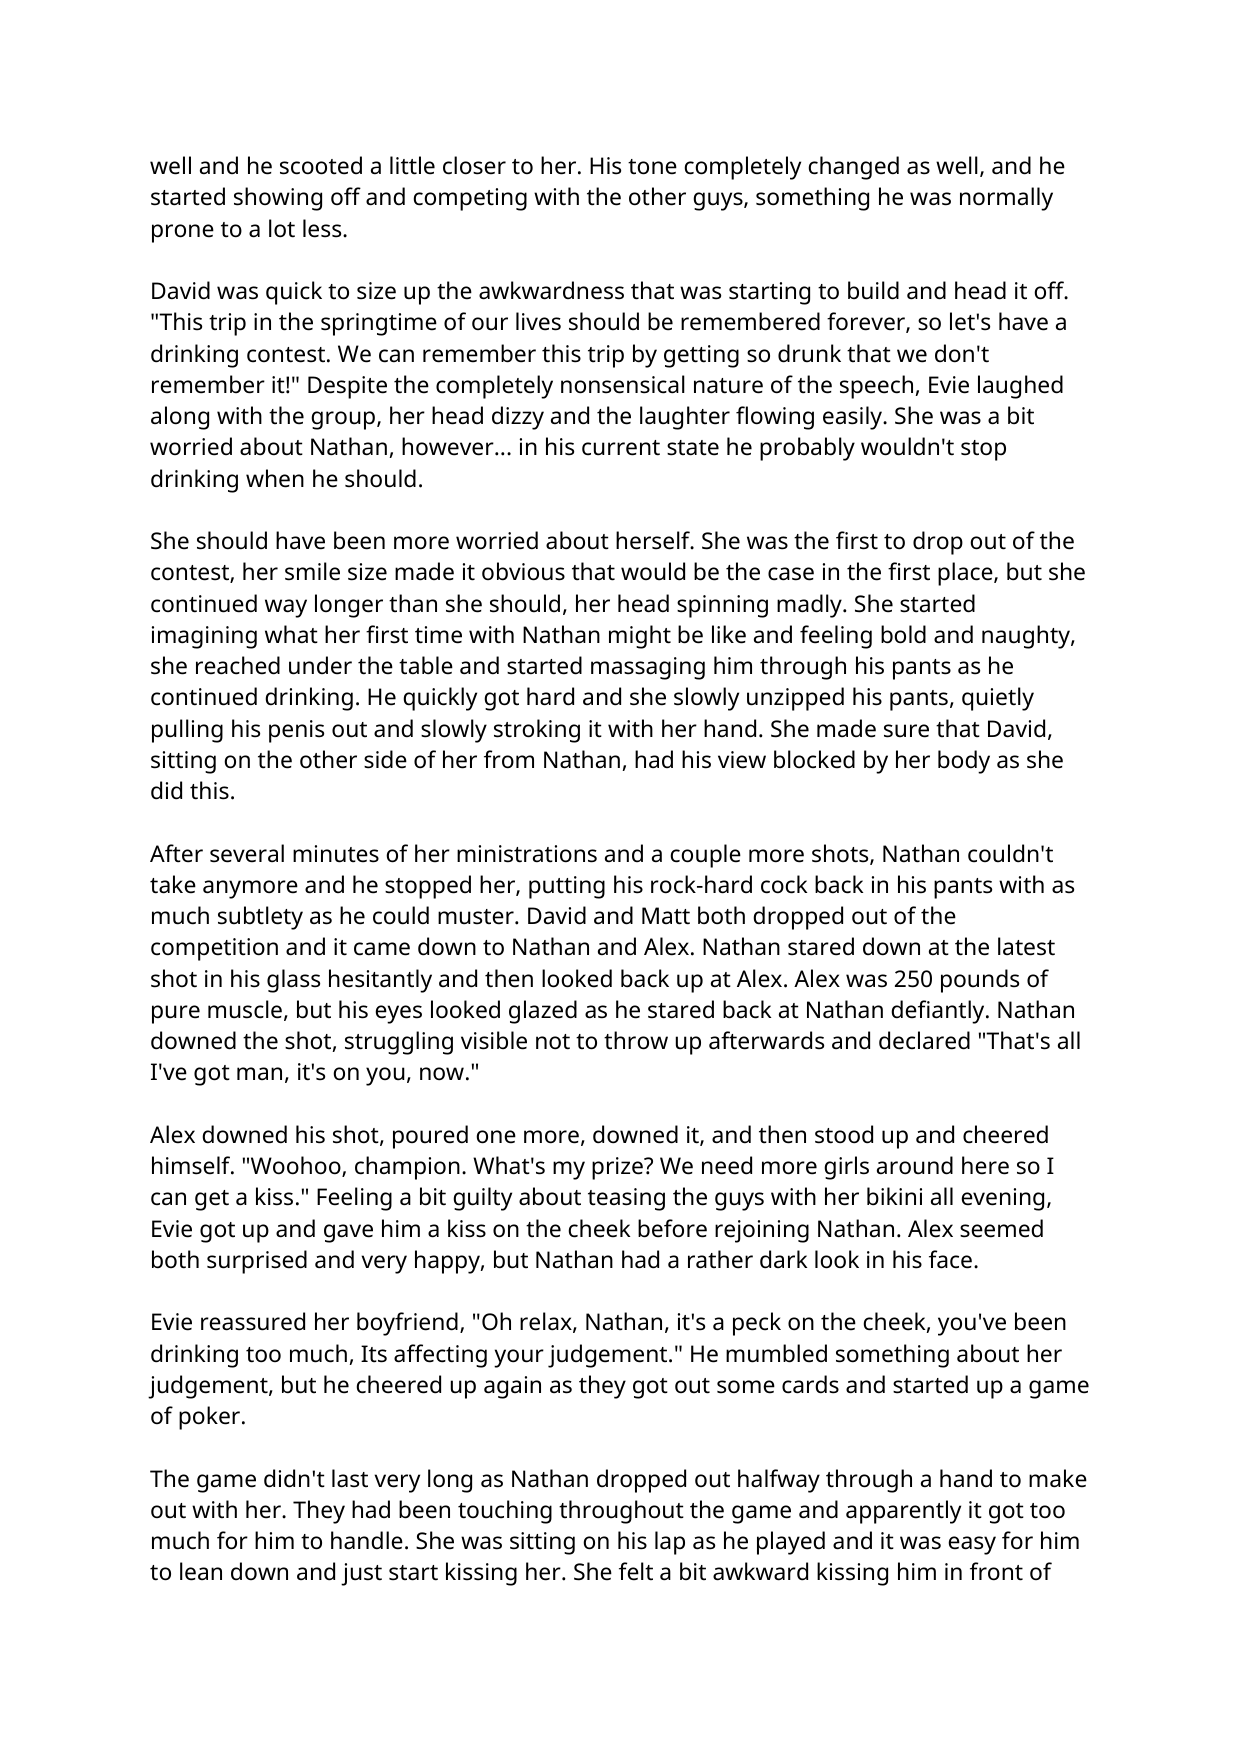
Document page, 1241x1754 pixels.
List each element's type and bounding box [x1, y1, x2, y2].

text [150, 150, 1090, 1587]
